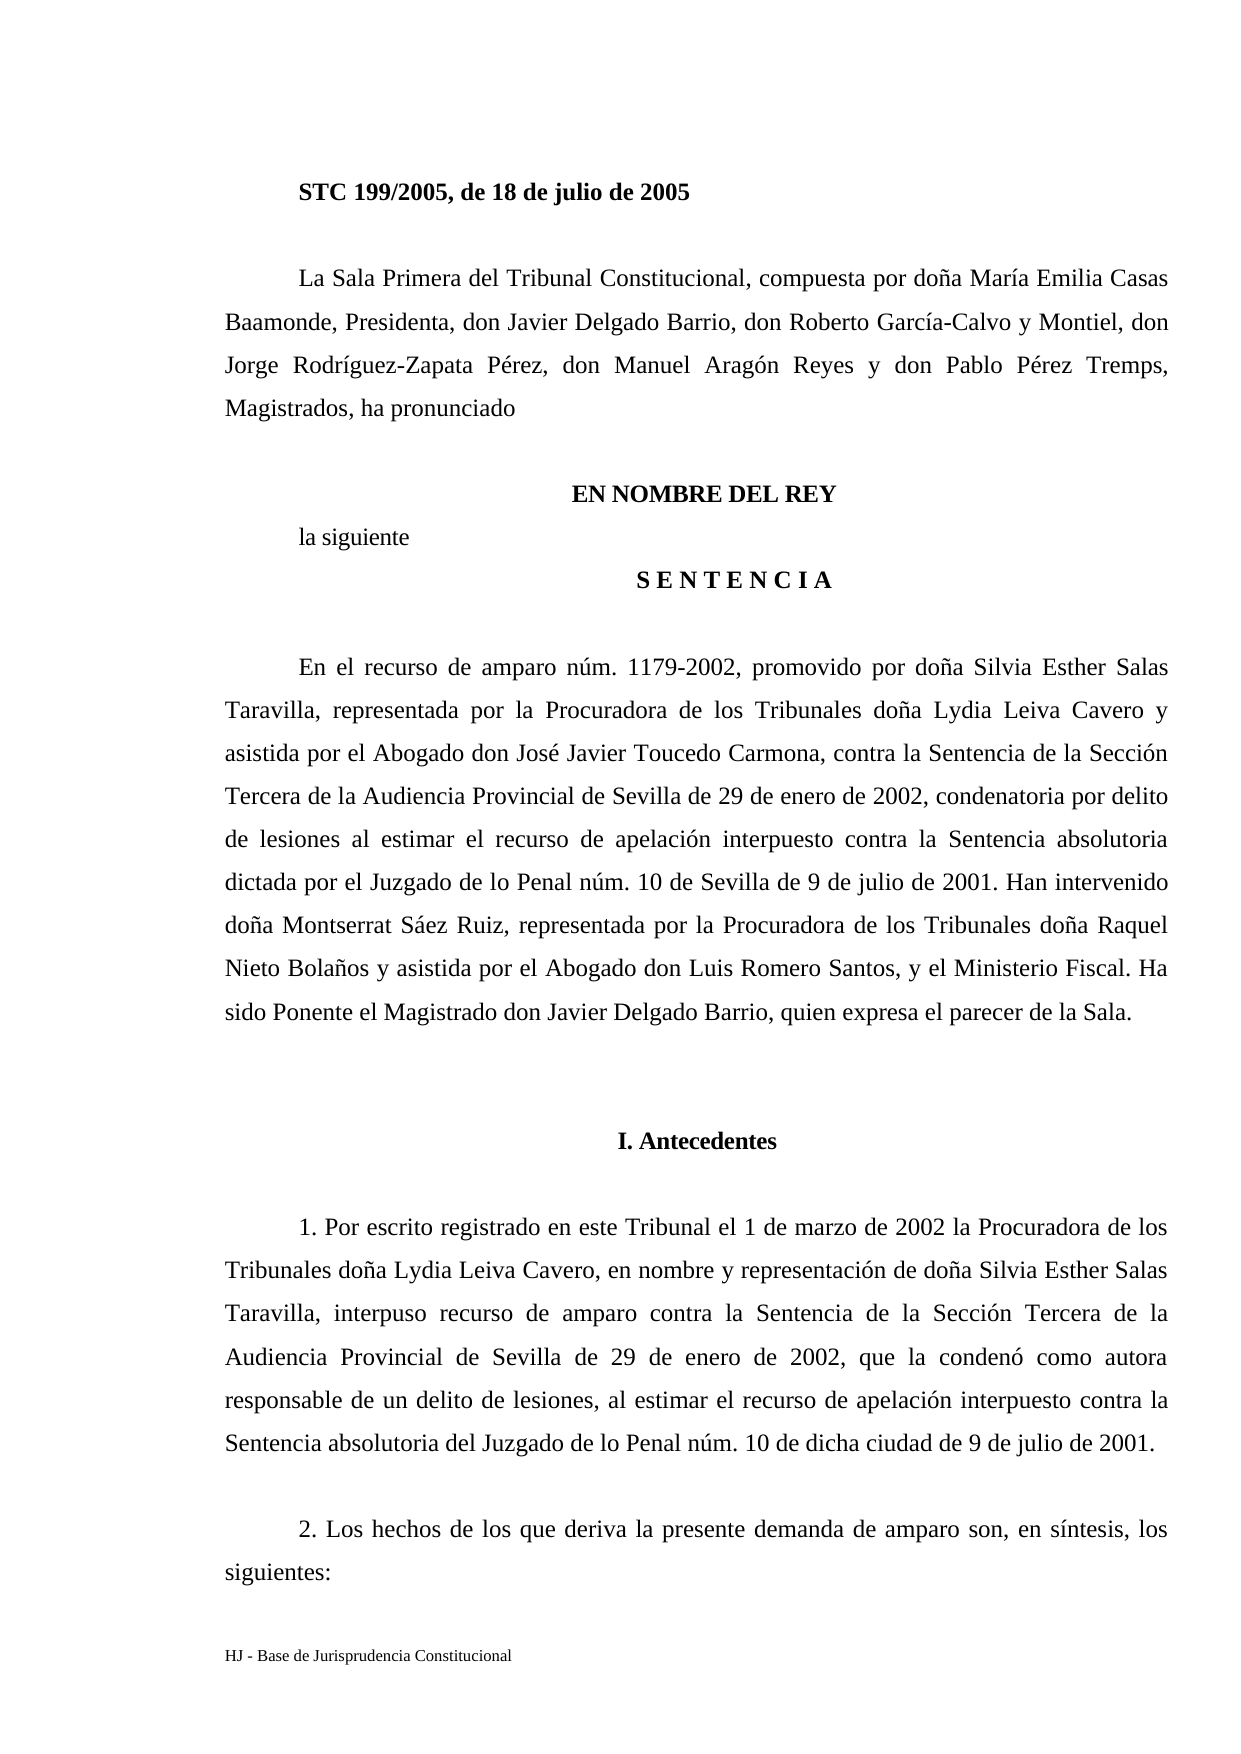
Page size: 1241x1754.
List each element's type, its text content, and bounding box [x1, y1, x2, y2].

text STC 199/2005, de 18 de julio de 2005 [224, 177, 1169, 206]
text I. Antecedentes [224, 1126, 1169, 1155]
text EN NOMBRE DEL REY [224, 479, 1110, 508]
text En el recurso de amparo núm. 1179-2002, promovido por doña Silvia Esther Salas Taravilla, representada por la Procuradora de los Tribunales doña Lydia Leiva Cavero y asistida por el Abogado don José Javier Toucedo Carmona, contra la Sentencia de la Sección Tercera de la Audiencia Provincial de Sevilla de 29 de enero de 2002, condenatoria por delito de lesiones al estimar el recurso de apelación interpuesto contra la Sentencia absolutoria dictada por el Juzgado de lo Penal núm. 10 de Sevilla de 9 de julio de 2001. Han intervenido doña Montserrat Sáez Ruiz, representada por la Procuradora de los Tribunales doña Raquel Nieto Bolaños y asistida por el Abogado don Luis Romero Santos, y el Ministerio Fiscal. Ha sido Ponente el Magistrado don Javier Delgado Barrio, quien expresa el parecer de la Sala. [224, 652, 1169, 1025]
text 1. Por escrito registrado en este Tribunal el 1 de marzo de 2002 la Procuradora de los Tribunales doña Lydia Leiva Cavero, en nombre y representación de doña Silvia Esther Salas Taravilla, interpuso recurso de amparo contra la Sentencia de la Sección Tercera de la Audiencia Provincial de Sevilla de 29 de enero de 2002, que la condenó como autora responsable de un delito de lesiones, al estimar el recurso de apelación interpuesto contra la Sentencia absolutoria del Juzgado de lo Penal núm. 10 de dicha ciudad de 9 de julio de 2001. [224, 1212, 1169, 1457]
text 2. Los hechos de los que deriva la presente demanda de amparo son, en síntesis, los siguientes: [224, 1514, 1169, 1586]
text La Sala Primera del Tribunal Constitucional, compuesta por doña María Emilia Casas Baamonde, Presidenta, don Javier Delgado Barrio, don Roberto García-Calvo y Montiel, don Jorge Rodríguez-Zapata Pérez, don Manuel Aragón Reyes y don Pablo Pérez Tremps, Magistrados, ha pronunciado [224, 263, 1169, 422]
text S E N T E N C I A [224, 565, 1169, 594]
text la siguiente [224, 522, 1110, 551]
